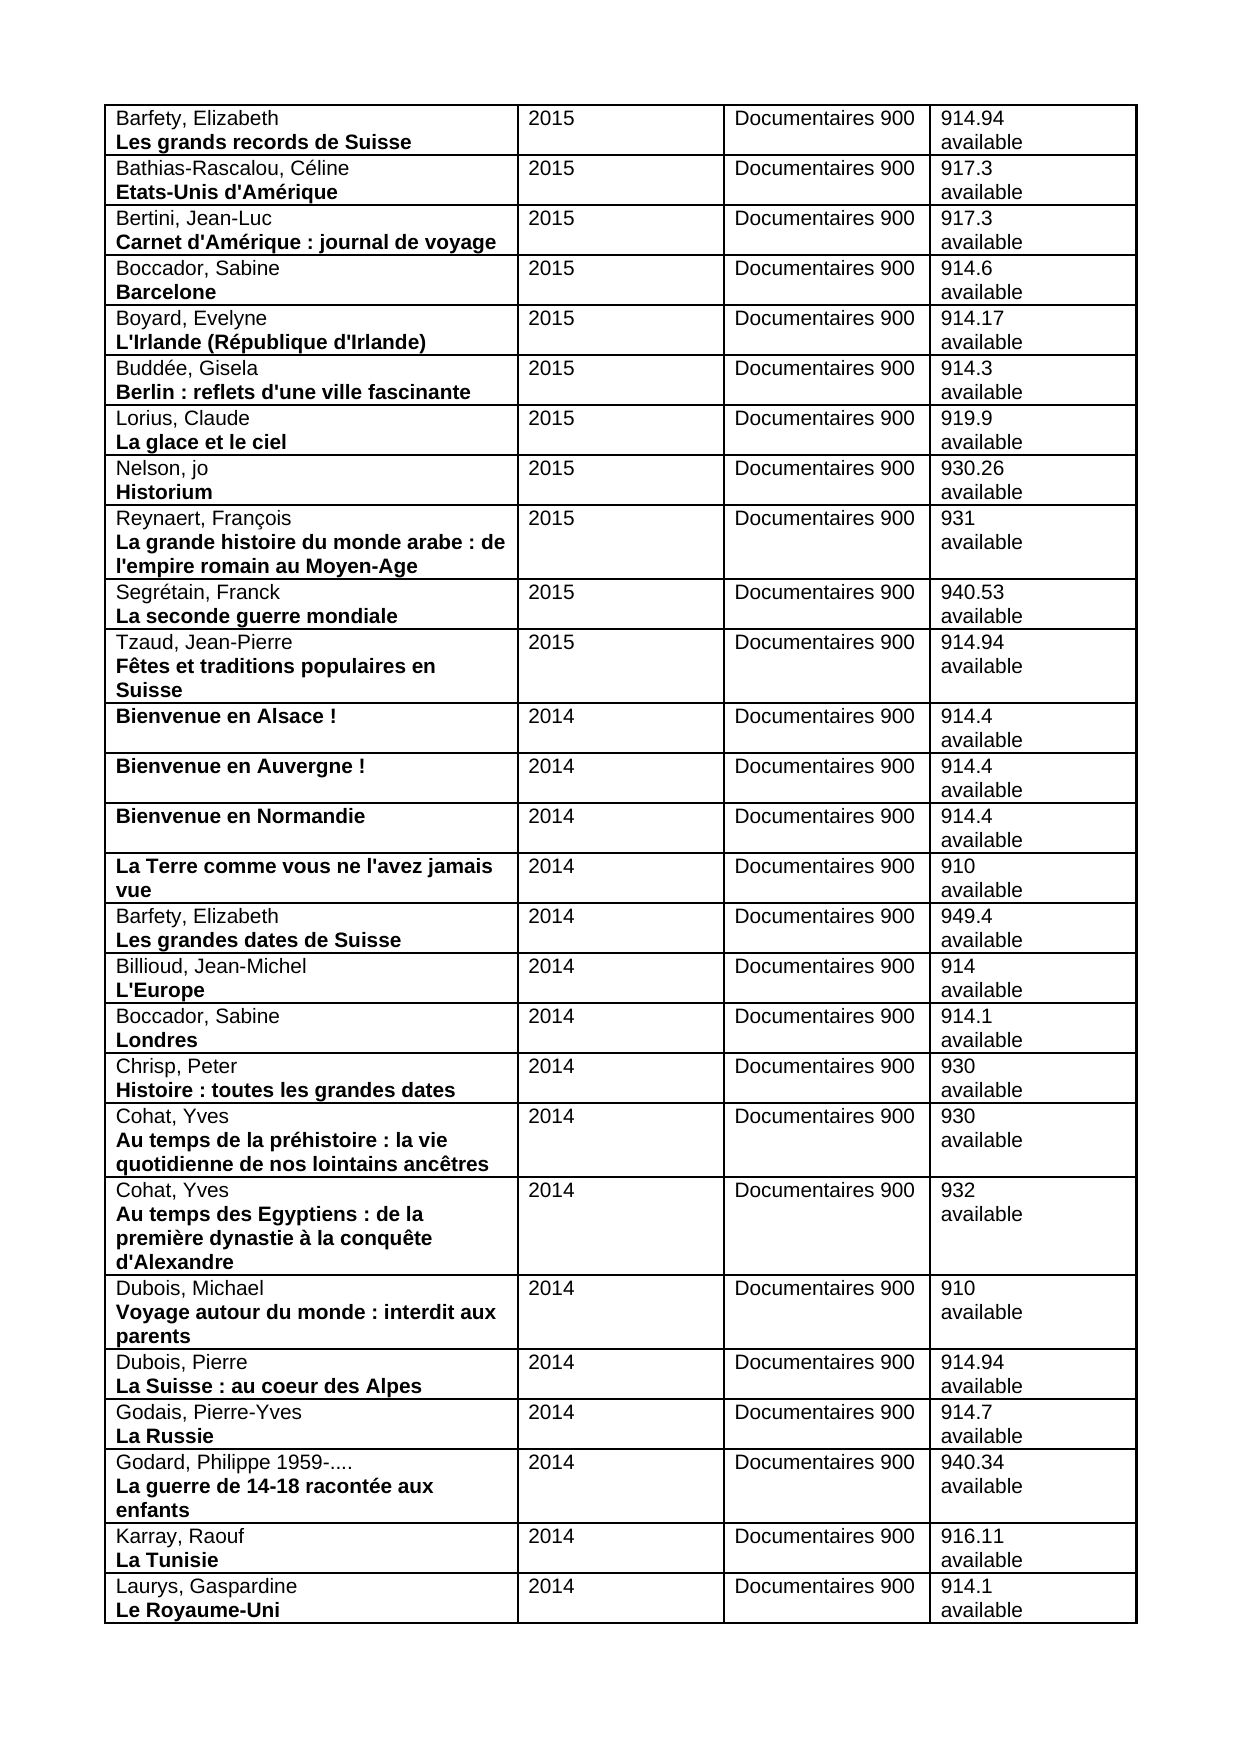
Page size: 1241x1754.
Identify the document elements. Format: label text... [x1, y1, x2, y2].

table_cell Documentaires 900 [725, 580, 929, 628]
table_cell 2015 [519, 106, 723, 154]
table_cell 914.4 available [931, 754, 1135, 802]
table_cell 2015 [519, 456, 723, 504]
table_cell Reynaert, François La grande histoire du monde arabe : de l'empire romain au Moyen-Age [106, 506, 517, 578]
table_cell Documentaires 900 [725, 754, 929, 802]
table_cell 2014 [519, 1450, 723, 1522]
table_cell Documentaires 900 [725, 1400, 929, 1448]
table_cell 917.3 available [931, 156, 1135, 204]
table_cell Segrétain, Franck La seconde guerre mondiale [106, 580, 517, 628]
table_cell Dubois, Michael Voyage autour du monde : interdit aux parents [106, 1276, 517, 1348]
table_cell Chrisp, Peter Histoire : toutes les grandes dates [106, 1054, 517, 1102]
table_cell Documentaires 900 [725, 106, 929, 154]
table_cell Godais, Pierre-Yves La Russie [106, 1400, 517, 1448]
table_cell Documentaires 900 [725, 156, 929, 204]
table_cell 2014 [519, 804, 723, 852]
table_cell Buddée, Gisela Berlin : reflets d'une ville fascinante [106, 356, 517, 404]
table_cell Boccador, Sabine Londres [106, 1004, 517, 1052]
table_cell Tzaud, Jean-Pierre Fêtes et traditions populaires en Suisse [106, 630, 517, 702]
table_cell 2014 [519, 1350, 723, 1398]
table_cell 914.7 available [931, 1400, 1135, 1448]
table_cell Bienvenue en Alsace ! [106, 704, 517, 752]
table_cell Barfety, Elizabeth Les grands records de Suisse [106, 106, 517, 154]
table_cell 2014 [519, 954, 723, 1002]
table_cell Bienvenue en Auvergne ! [106, 754, 517, 802]
table_cell 2014 [519, 704, 723, 752]
table_cell 2015 [519, 206, 723, 254]
table_cell 914.17 available [931, 306, 1135, 354]
table_cell 914.6 available [931, 256, 1135, 304]
table_cell Karray, Raouf La Tunisie [106, 1524, 517, 1572]
table_cell 2014 [519, 1104, 723, 1176]
table_cell 910 available [931, 854, 1135, 902]
table_cell 914.1 available [931, 1574, 1135, 1622]
table_cell 914.1 available [931, 1004, 1135, 1052]
table_cell Dubois, Pierre La Suisse : au coeur des Alpes [106, 1350, 517, 1398]
table_cell Documentaires 900 [725, 1574, 929, 1622]
table_cell Documentaires 900 [725, 1054, 929, 1102]
table_cell Documentaires 900 [725, 854, 929, 902]
table_cell Barfety, Elizabeth Les grandes dates de Suisse [106, 904, 517, 952]
table_cell Bienvenue en Normandie [106, 804, 517, 852]
table_cell 2014 [519, 854, 723, 902]
table_cell 931 available [931, 506, 1135, 578]
table_cell Lorius, Claude La glace et le ciel [106, 406, 517, 454]
table_cell 914.94 available [931, 106, 1135, 154]
table_cell 919.9 available [931, 406, 1135, 454]
table_cell 914 available [931, 954, 1135, 1002]
table_cell 940.53 available [931, 580, 1135, 628]
table_cell 2014 [519, 1178, 723, 1274]
table_cell 2014 [519, 1004, 723, 1052]
table_cell Godard, Philippe 1959-.... La guerre de 14-18 racontée aux enfants [106, 1450, 517, 1522]
table_cell 2014 [519, 1574, 723, 1622]
table_cell Documentaires 900 [725, 1104, 929, 1176]
table_cell 2015 [519, 406, 723, 454]
table_cell 2015 [519, 506, 723, 578]
table_cell Documentaires 900 [725, 704, 929, 752]
table_cell 949.4 available [931, 904, 1135, 952]
table_cell 2014 [519, 1054, 723, 1102]
table_cell 914.4 available [931, 804, 1135, 852]
table_cell Bathias-Rascalou, Céline Etats-Unis d'Amérique [106, 156, 517, 204]
table_cell Bertini, Jean-Luc Carnet d'Amérique : journal de voyage [106, 206, 517, 254]
table_cell 914.3 available [931, 356, 1135, 404]
table_cell 2015 [519, 256, 723, 304]
table_cell 930.26 available [931, 456, 1135, 504]
table_cell 930 available [931, 1104, 1135, 1176]
table_cell 914.4 available [931, 704, 1135, 752]
table_cell Documentaires 900 [725, 1350, 929, 1398]
table_cell Documentaires 900 [725, 1178, 929, 1274]
table_cell Documentaires 900 [725, 954, 929, 1002]
table_cell 2015 [519, 156, 723, 204]
table_cell Documentaires 900 [725, 206, 929, 254]
table_cell Documentaires 900 [725, 904, 929, 952]
table_cell 940.34 available [931, 1450, 1135, 1522]
table_cell 910 available [931, 1276, 1135, 1348]
table_cell 2015 [519, 356, 723, 404]
table_cell Boyard, Evelyne L'Irlande (République d'Irlande) [106, 306, 517, 354]
table_cell Documentaires 900 [725, 1004, 929, 1052]
table_cell 2014 [519, 904, 723, 952]
table_cell 2015 [519, 306, 723, 354]
table_cell Documentaires 900 [725, 506, 929, 578]
table_cell 917.3 available [931, 206, 1135, 254]
table_cell Boccador, Sabine Barcelone [106, 256, 517, 304]
table_cell 2014 [519, 1276, 723, 1348]
table_cell Documentaires 900 [725, 456, 929, 504]
table_cell Nelson, jo Historium [106, 456, 517, 504]
table_cell Documentaires 900 [725, 256, 929, 304]
table_cell Documentaires 900 [725, 804, 929, 852]
table_cell 2015 [519, 630, 723, 702]
table_cell 2014 [519, 1524, 723, 1572]
table_cell Documentaires 900 [725, 1450, 929, 1522]
table_cell Documentaires 900 [725, 630, 929, 702]
table_cell 2015 [519, 580, 723, 628]
table_cell Documentaires 900 [725, 306, 929, 354]
table_cell 2014 [519, 1400, 723, 1448]
table_cell La Terre comme vous ne l'avez jamais vue [106, 854, 517, 902]
table_cell Documentaires 900 [725, 1276, 929, 1348]
table_cell 2014 [519, 754, 723, 802]
table_cell Documentaires 900 [725, 1524, 929, 1572]
table_cell 914.94 available [931, 630, 1135, 702]
table_cell Documentaires 900 [725, 406, 929, 454]
table_cell 930 available [931, 1054, 1135, 1102]
table_cell Cohat, Yves Au temps des Egyptiens : de la première dynastie à la conquête d'Alexandre [106, 1178, 517, 1274]
table_cell Billioud, Jean-Michel L'Europe [106, 954, 517, 1002]
table_cell Documentaires 900 [725, 356, 929, 404]
table_cell 916.11 available [931, 1524, 1135, 1572]
table_cell Cohat, Yves Au temps de la préhistoire : la vie quotidienne de nos lointains ancêtres [106, 1104, 517, 1176]
table_cell 914.94 available [931, 1350, 1135, 1398]
table_cell 932 available [931, 1178, 1135, 1274]
table_cell Laurys, Gaspardine Le Royaume-Uni [106, 1574, 517, 1622]
